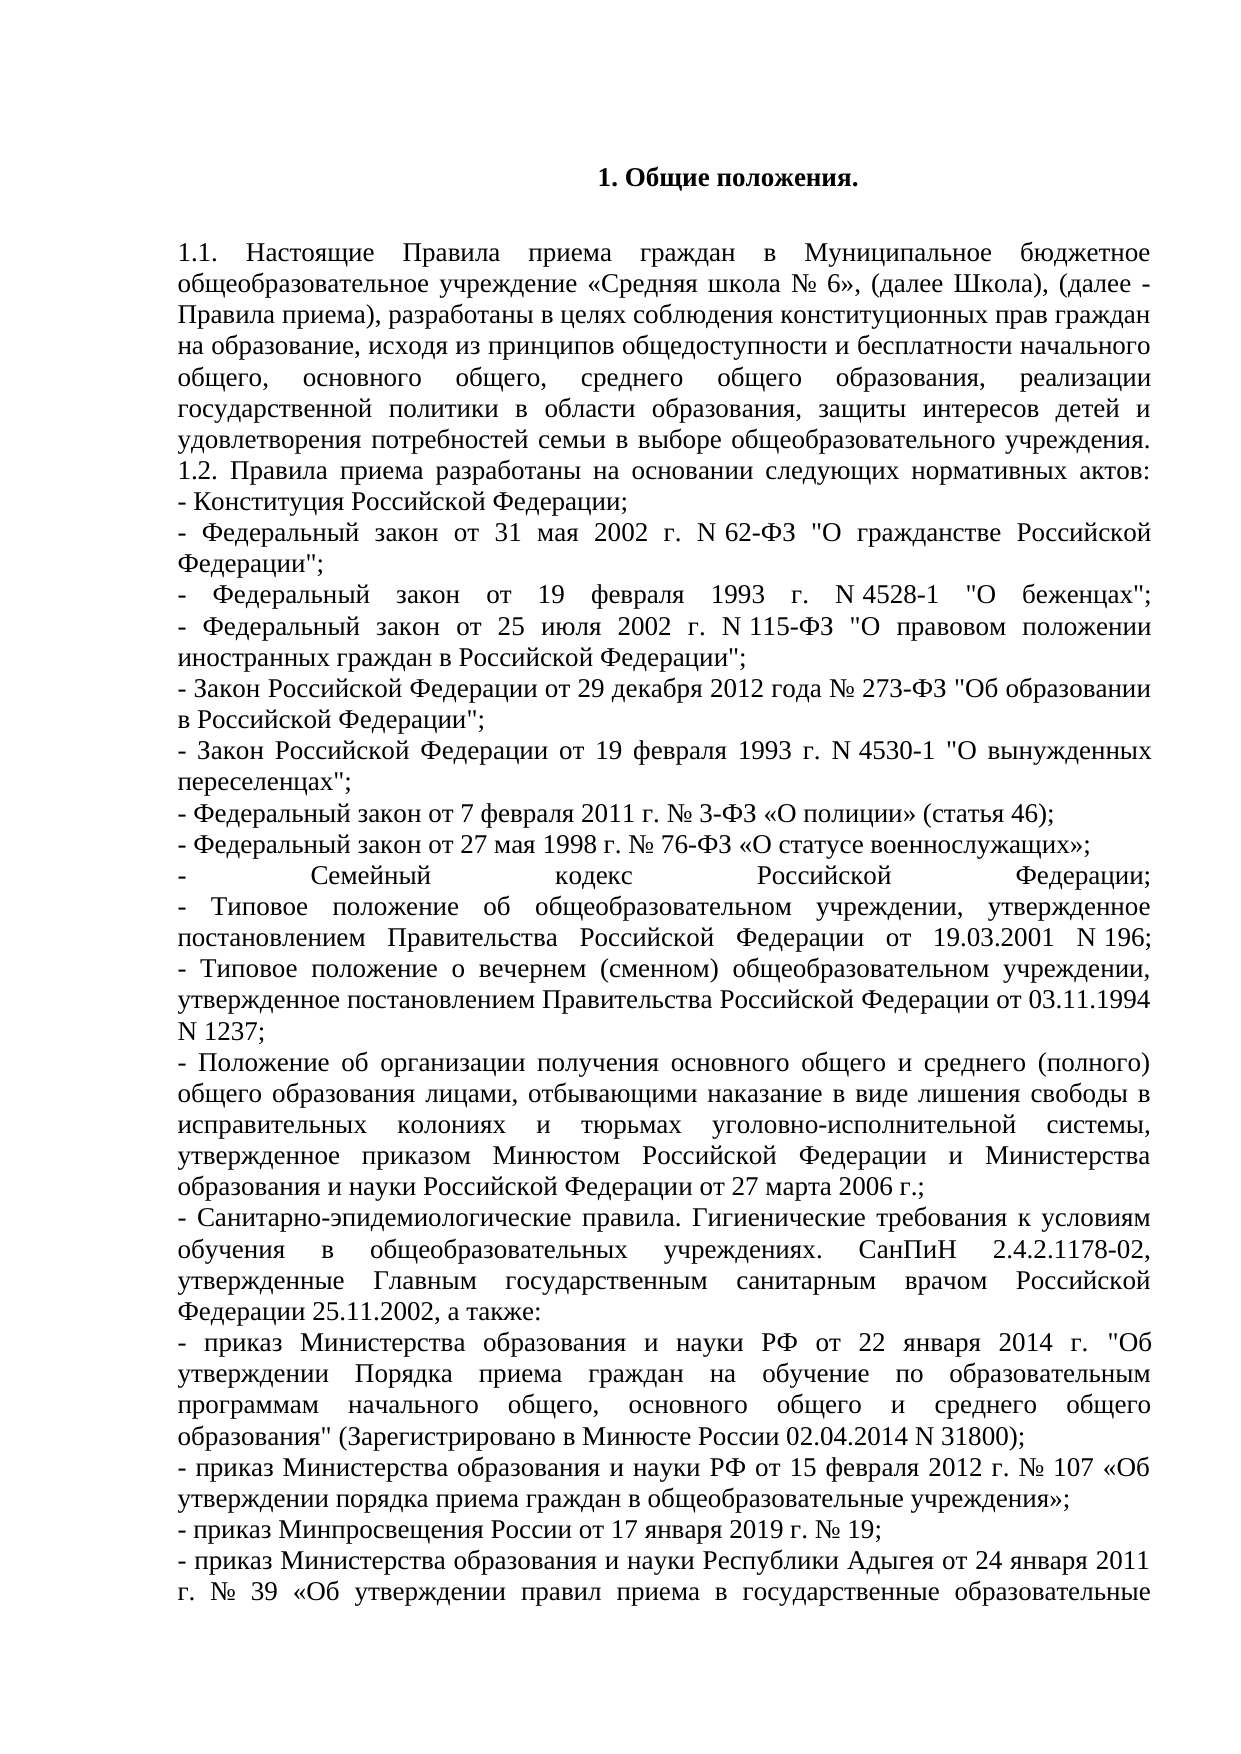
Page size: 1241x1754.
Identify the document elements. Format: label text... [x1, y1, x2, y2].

text - Федеральный закон от 7 февраля 2011 г. № 3-ФЗ «О полиции» (статья 46); [177, 797, 1152, 828]
text - Федеральный закон от 27 мая 1998 г. № 76-ФЗ «О статусе военнослужащих»; [177, 828, 1152, 859]
text - приказ Министерства образования и науки РФ от 15 февраля 2012 г. № 107 «Об утверждении порядка приема граждан в общеобразовательные учреждения»; [177, 1451, 1152, 1513]
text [177, 1544, 1152, 1606]
text - Семейный кодекс Российской Федерации; - Типовое положение об общеобразовательном учреждении, утвержденное постановлением Правительства Российской Федерации от 19.03.2001 N 196; - Типовое положение о вечернем (сменном) общеобразовательном учреждении, утвержденное постановлением Правительства Российской Федерации от 03.11.1994 N 1237; - Положение об организации получения основного общего и среднего (полного) общего образования лицами, отбывающими наказание в виде лишения свободы в исправительных колониях и тюрьмах уголовно-исполнительной системы, утвержденное приказом Минюстом Российской Федерации и Министерства образования и науки Российской Федерации от 27 марта 2006 г.; [177, 859, 1152, 1202]
text 1.1. Настоящие Правила приема граждан в Муниципальное бюджетное общеобразовательное учреждение «Средняя школа № 6», (далее Школа), (далее - Правила приема), разработаны в целях соблюдения конституционных прав граждан на образование, исходя из принципов общедоступности и бесплатности начального общего, основного общего, среднего общего образования, реализации государственной политики в области образования, защиты интересов детей и удовлетворения потребностей семьи в выборе общеобразовательного учреждения. 1.2. Правила приема разработаны на основании следующих нормативных актов: - Конституция Российской Федерации; [177, 205, 1152, 516]
text - Федеральный закон от 31 мая 2002 г. N 62-ФЗ "О гражданстве Российской Федерации"; - Федеральный закон от 19 февраля 1993 г. N 4528-1 "О беженцах"; - Федеральный закон от 25 июля 2002 г. N 115-ФЗ "О правовом положении иностранных граждан в Российской Федерации"; [177, 516, 1152, 672]
text - Закон Российской Федерации от 19 февраля 1993 г. N 4530-1 "О вынужденных переселенцах"; [177, 734, 1152, 797]
text 1. Общие положения. [177, 161, 1152, 192]
text - приказ Минпросвещения России от 17 января 2019 г. № 19; [177, 1513, 1152, 1544]
text - Санитарно-эпидемиологические правила. Гигиенические требования к условиям обучения в общеобразовательных учреждениях. СанПиН 2.4.2.1178-02, утвержденные Главным государственным санитарным врачом Российской Федерации 25.11.2002, а также: [177, 1202, 1152, 1326]
text - Закон Российской Федерации от 29 декабря 2012 года № 273-ФЗ "Об образовании в Российской Федерации"; [177, 672, 1152, 734]
text - приказ Министерства образования и науки РФ от 22 января 2014 г. "Об утверждении Порядка приема граждан на обучение по образовательным программам начального общего, основного общего и среднего общего образования" (Зарегистрировано в Минюсте России 02.04.2014 N 31800); [177, 1326, 1152, 1451]
